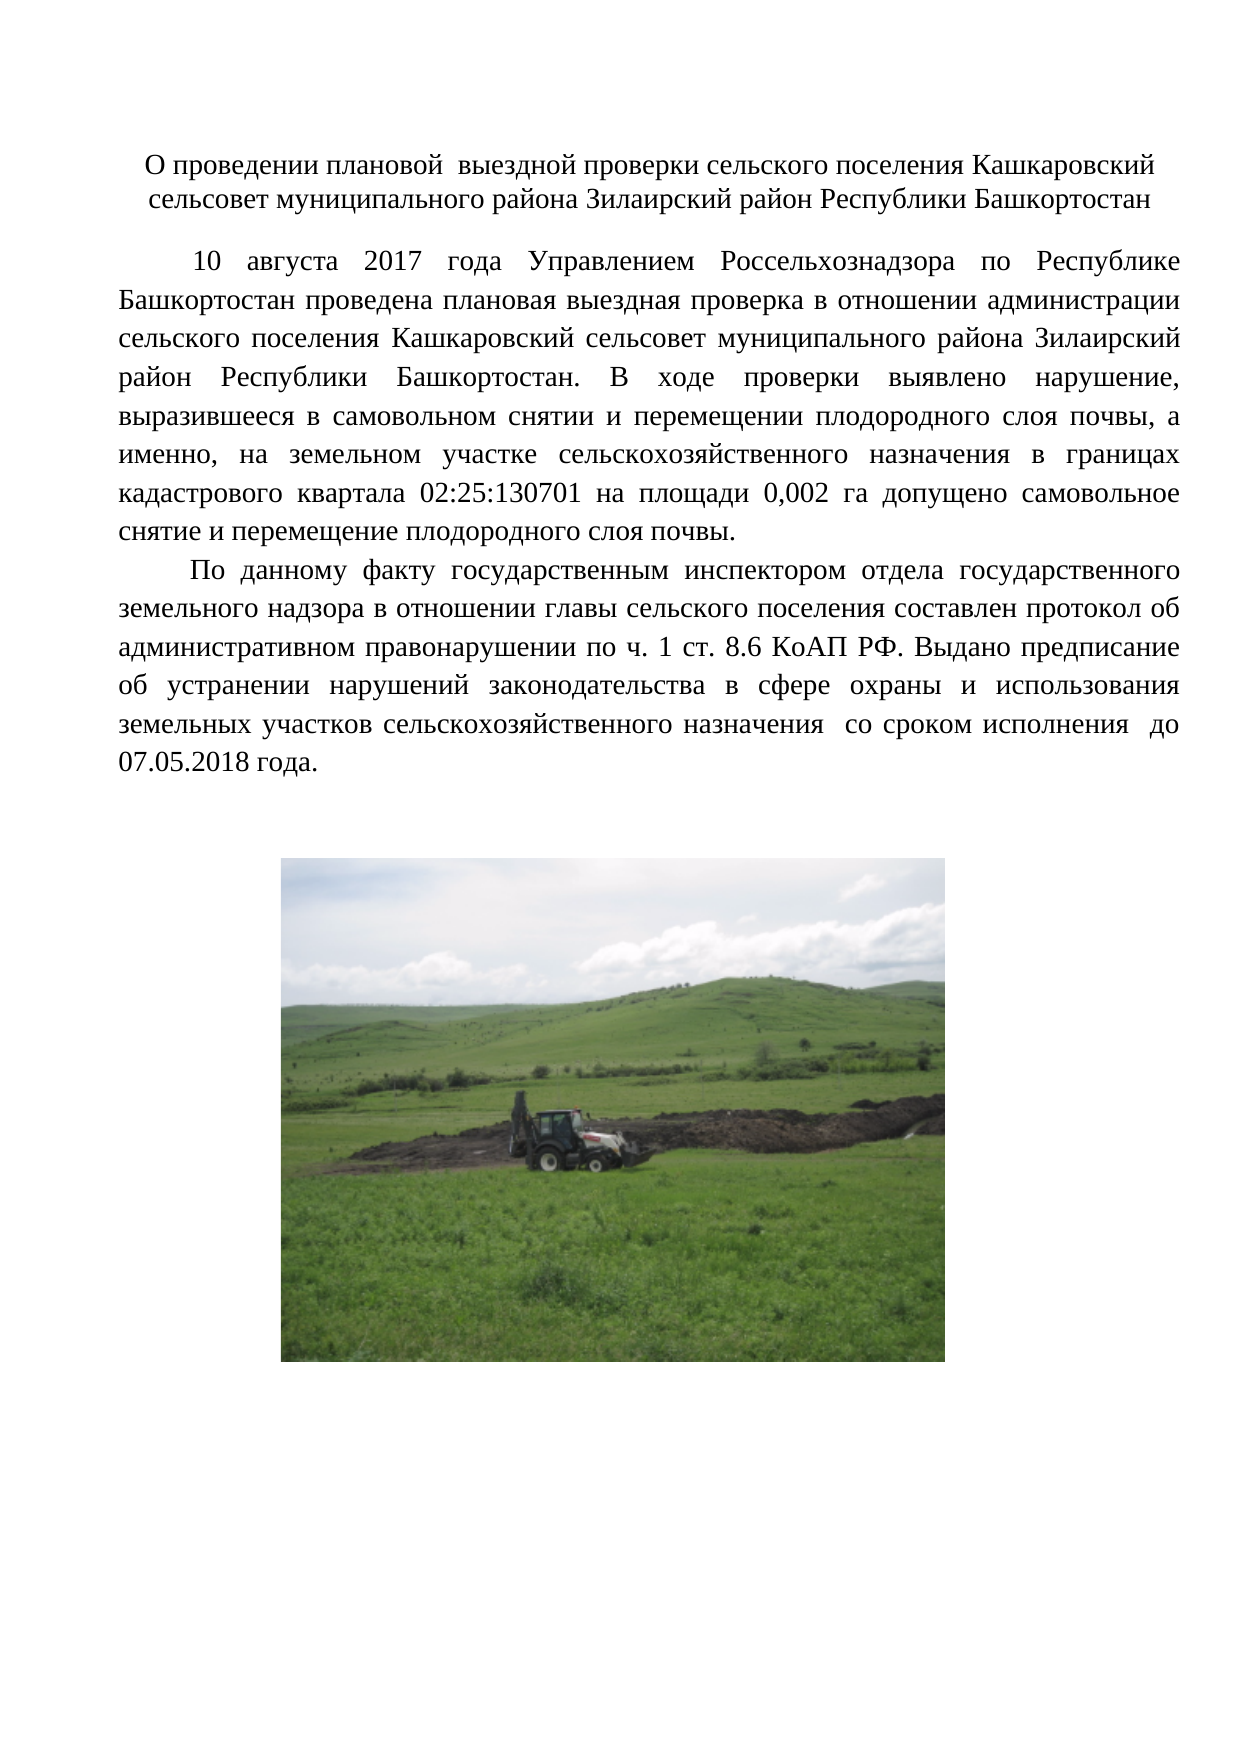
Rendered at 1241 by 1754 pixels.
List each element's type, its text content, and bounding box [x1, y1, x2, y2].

picture [280, 858, 945, 1362]
text По данному факту государственным инспектором отдела государственного земельного надзора в отношении главы сельского поселения составлен протокол об административном правонарушении по ч. 1 ст. 8.6 КоАП РФ. Выдано предписание об устранении нарушений законодательства в сфере охраны и использования земельных участков сельскохозяйственного назначения со сроком исполнения до 07.05.2018 года. [118, 552, 1181, 778]
subtitle О проведении плановой выездной проверки сельского поселения Кашкаровский сельсовет муниципального района Зилаирский район Республики Башкортостан [118, 147, 1181, 214]
text 10 августа 2017 года Управлением Россельхознадзора по Республике Башкортостан проведена плановая выездная проверка в отношении администрации сельского поселения Кашкаровский сельсовет муниципального района Зилаирский район Республики Башкортостан. В ходе проверки выявлено нарушение, выразившееся в самовольном снятии и перемещении плодородного слоя почвы, а именно, на земельном участке сельскохозяйственного назначения в границах кадастрового квартала 02:25:130701 на площади 0,002 га допущено самовольное снятие и перемещение плодородного слоя почвы. [118, 243, 1181, 547]
